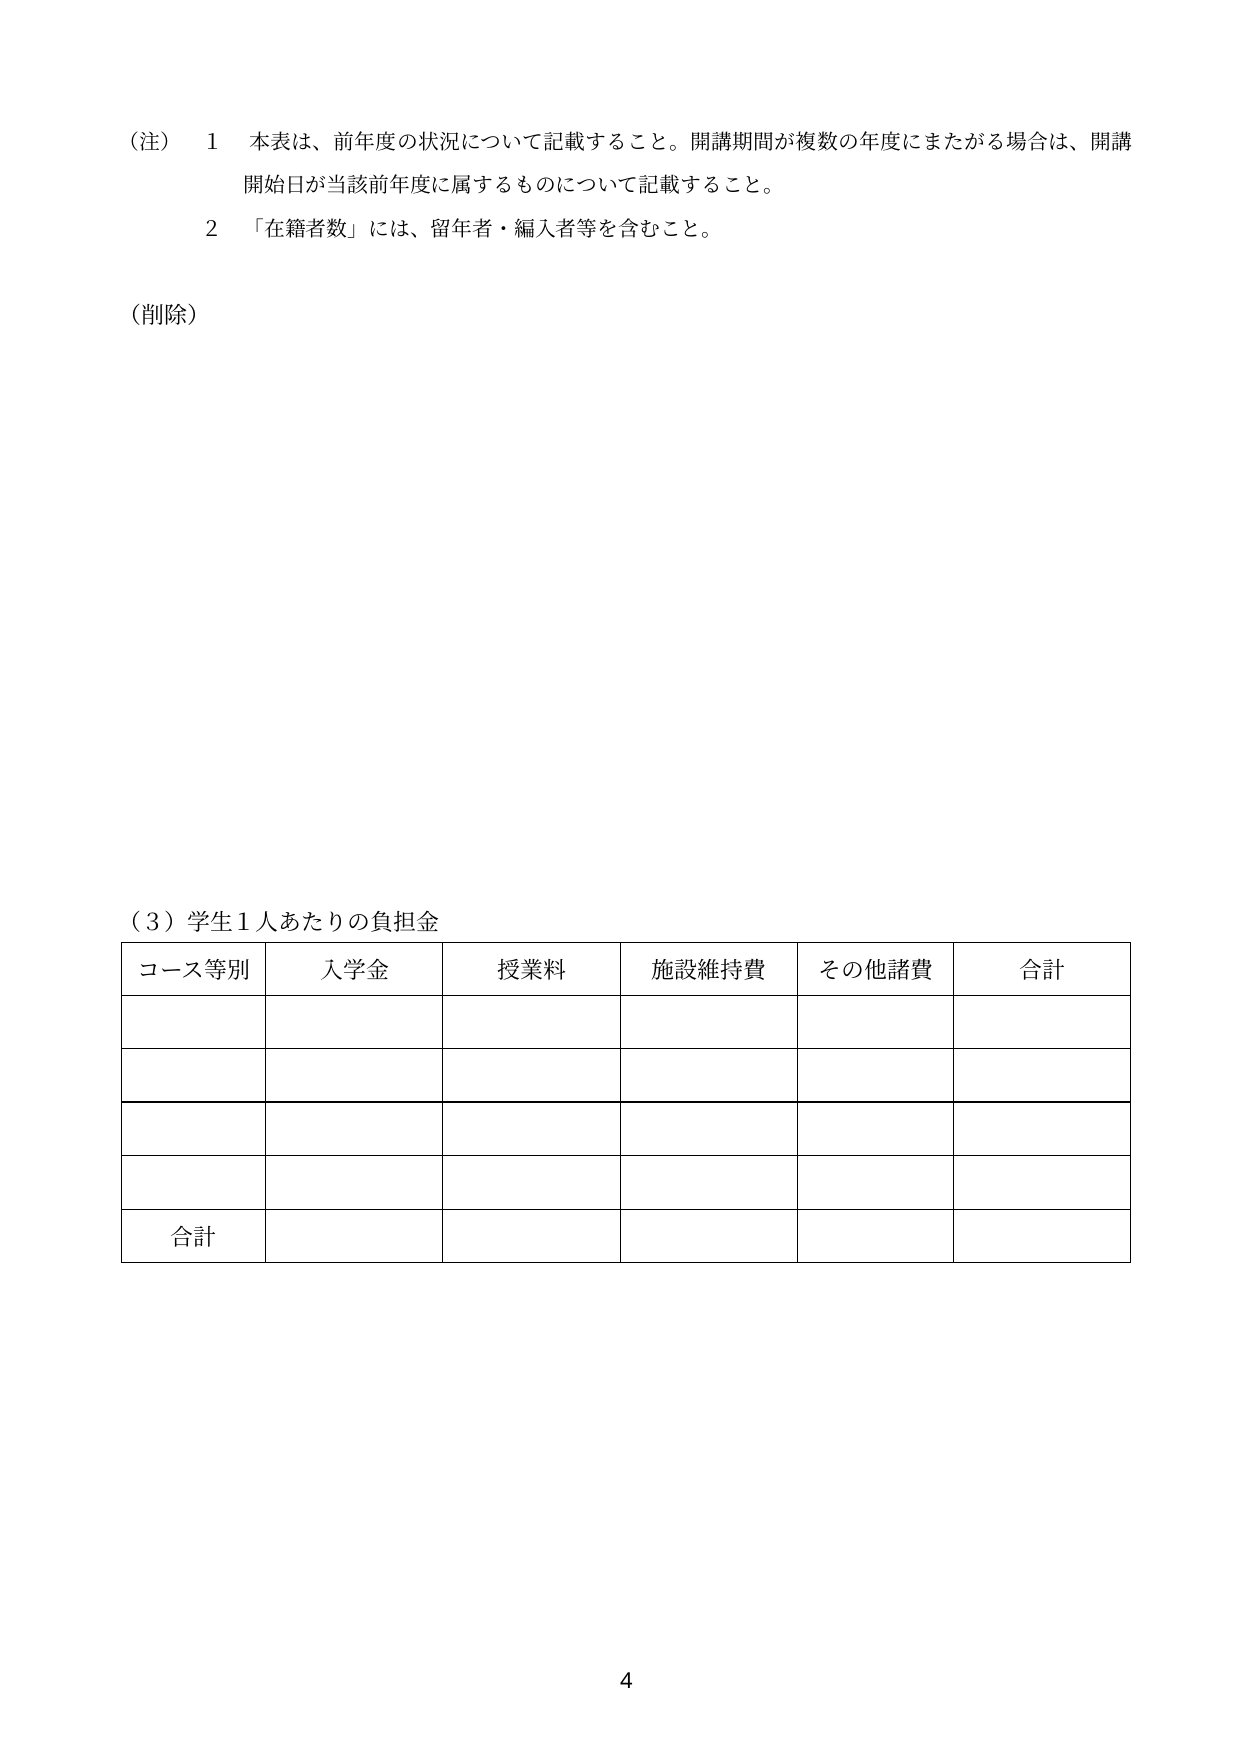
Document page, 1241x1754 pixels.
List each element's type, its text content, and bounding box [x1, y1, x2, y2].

table_cell [266, 1049, 442, 1101]
table_cell [954, 1103, 1130, 1154]
table_cell [266, 996, 442, 1048]
table_cell [266, 1156, 442, 1208]
table_cell [954, 996, 1130, 1048]
table_cell [443, 1156, 620, 1208]
text （削除） [118, 292, 1134, 335]
table_cell [621, 1103, 797, 1154]
text （３）学生１人あたりの負担金 [118, 899, 1134, 942]
table_header 合計 [954, 943, 1130, 995]
table_cell [798, 1103, 953, 1154]
table_cell [443, 1049, 620, 1101]
table_cell [122, 996, 265, 1048]
table_cell [798, 1210, 953, 1262]
text （注） １ 本表は、前年度の状況について記載すること。開講期間が複数の年度にまたがる場合は、開講開始日が当該前年度に属するものについて記載すること。 [118, 119, 1134, 205]
table_header 授業料 [443, 943, 620, 995]
table_cell [266, 1210, 442, 1262]
table_cell [122, 1103, 265, 1154]
table_cell [798, 1156, 953, 1208]
table_header 入学金 [266, 943, 442, 995]
table_cell [954, 1049, 1130, 1101]
table_cell [122, 1049, 265, 1101]
table_cell [621, 1210, 797, 1262]
table_cell 合計 [122, 1210, 265, 1262]
table_header 施設維持費 [621, 943, 797, 995]
table_cell [443, 1103, 620, 1154]
table_cell [621, 1156, 797, 1208]
table_cell [443, 996, 620, 1048]
table_cell [122, 1156, 265, 1208]
table_cell [798, 996, 953, 1048]
table_cell [954, 1210, 1130, 1262]
table_cell [443, 1210, 620, 1262]
table_cell [266, 1103, 442, 1154]
table_cell [621, 1049, 797, 1101]
table_header その他諸費 [798, 943, 953, 995]
table_cell [621, 996, 797, 1048]
table_cell [798, 1049, 953, 1101]
table_header コース等別 [122, 943, 265, 995]
table_cell [954, 1156, 1130, 1208]
text ２ 「在籍者数」には、留年者・編入者等を含むこと。 [118, 205, 1134, 249]
